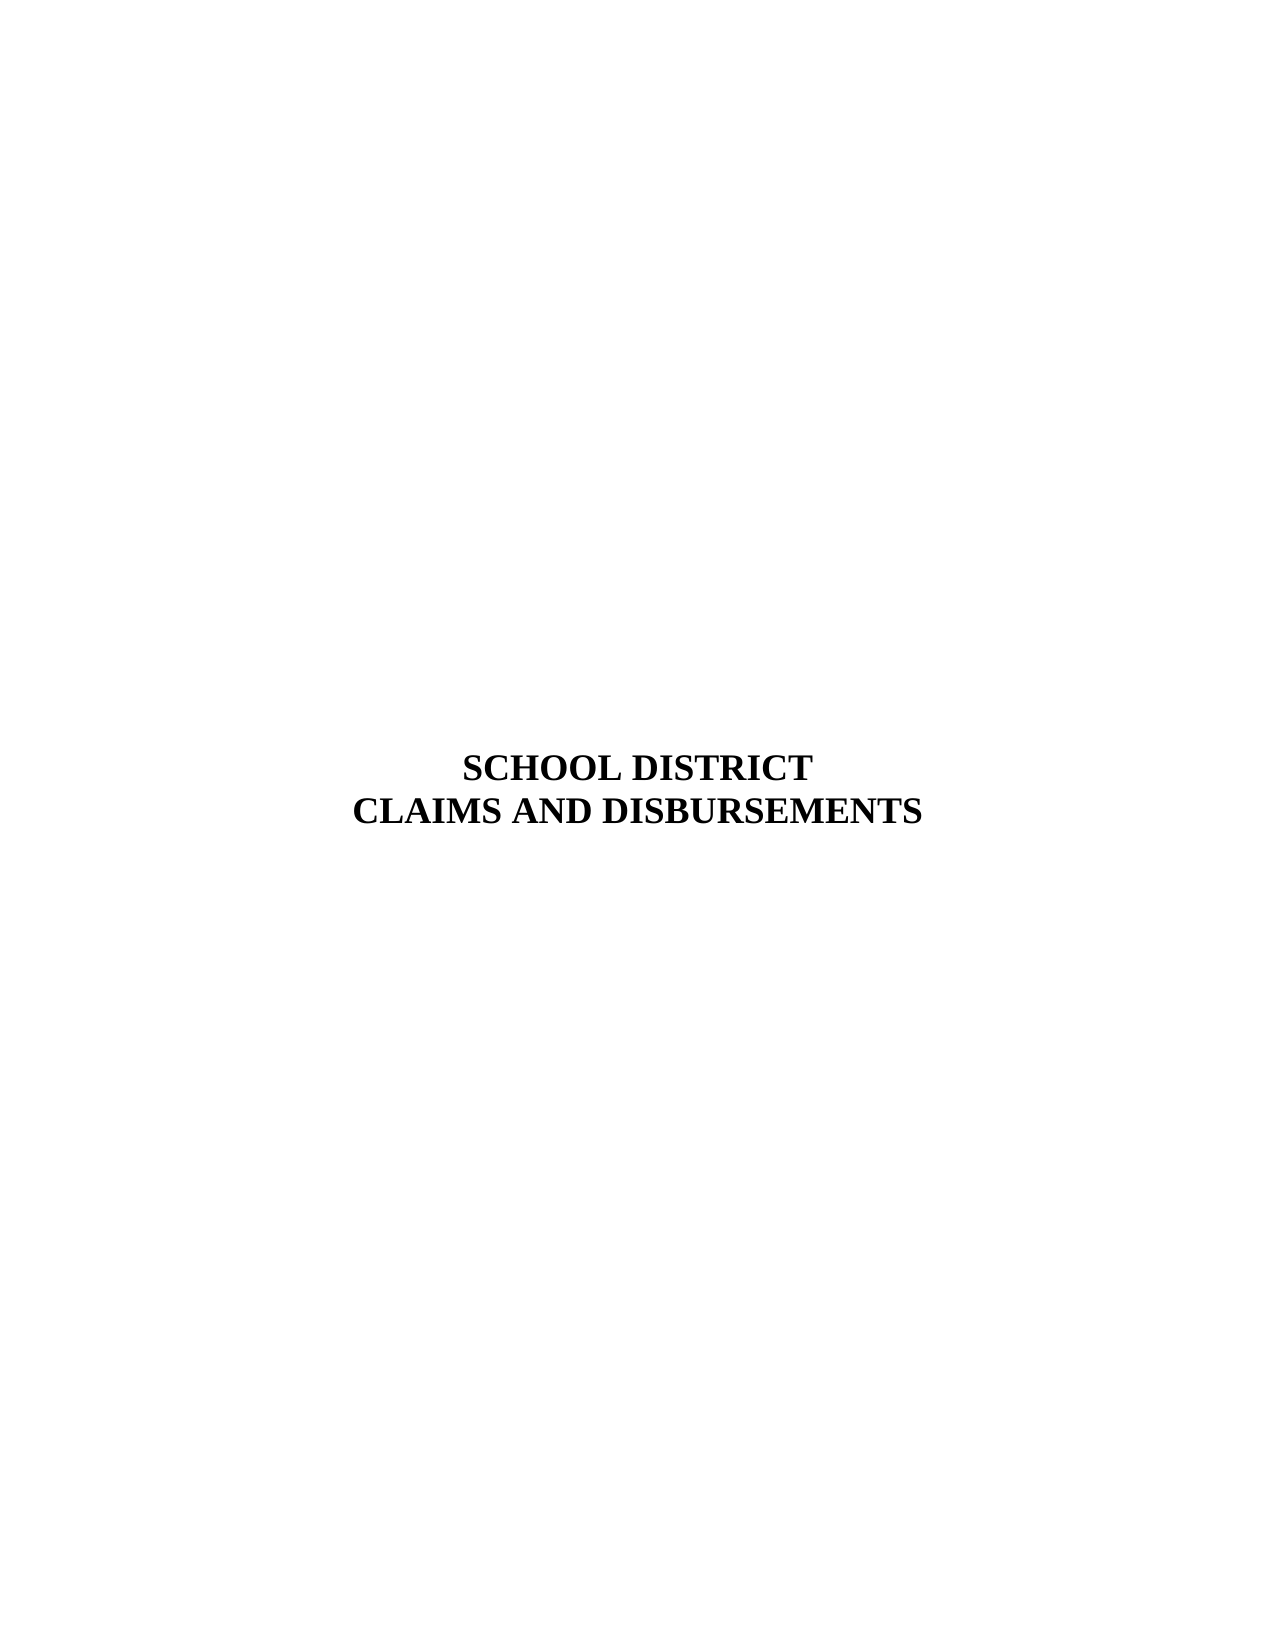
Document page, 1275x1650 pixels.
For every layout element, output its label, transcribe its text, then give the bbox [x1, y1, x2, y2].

text SCHOOL DISTRICT [75, 745, 1200, 788]
text CLAIMS AND DISBURSEMENTS [75, 788, 1200, 831]
